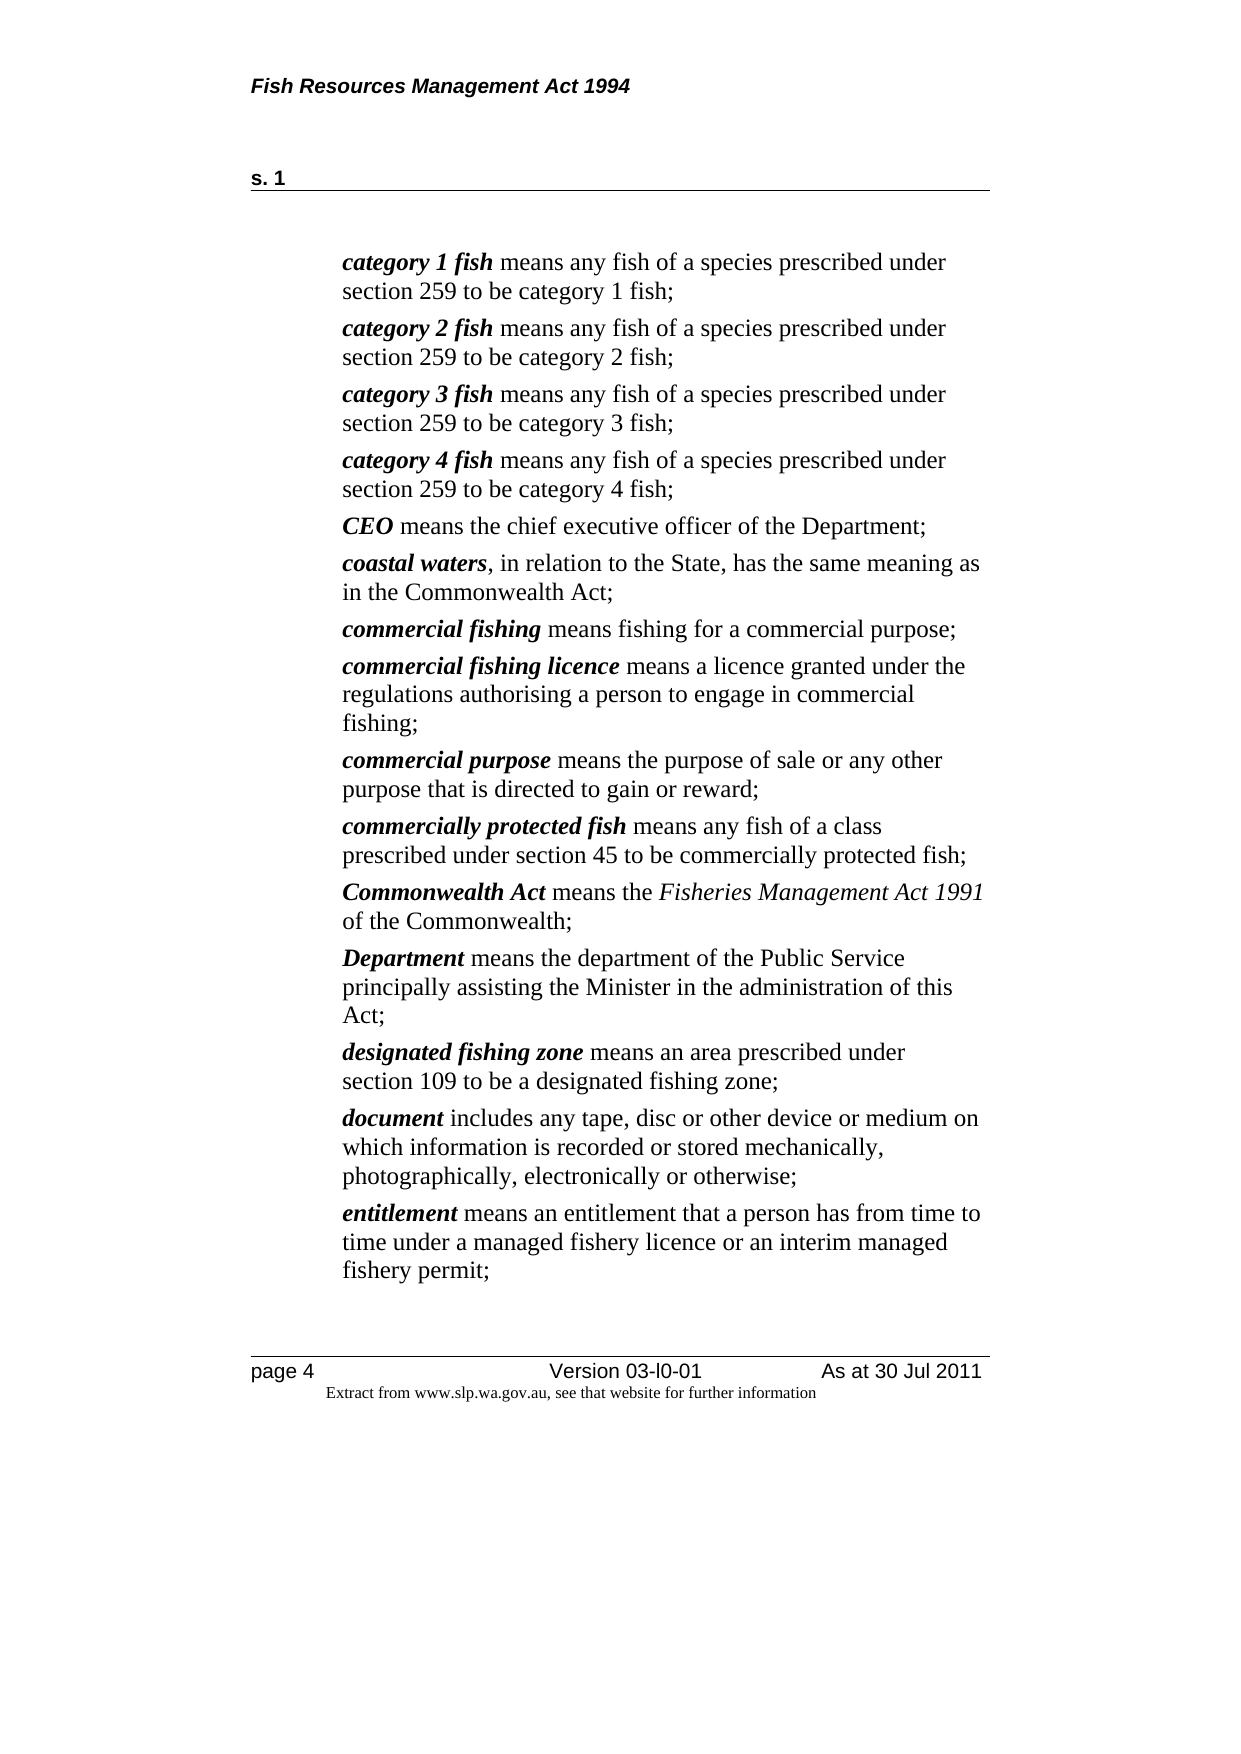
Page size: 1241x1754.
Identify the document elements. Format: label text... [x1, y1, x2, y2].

text category 2 fish means any fish of a species prescribed under section 259 to be category 2 fish; [251, 313, 990, 371]
text category 1 fish means any fish of a species prescribed under section 259 to be category 1 fish; [251, 247, 990, 305]
text commercial fishing means fishing for a commercial purpose; [251, 614, 990, 642]
text coastal waters, in relation to the State, has the same meaning as in the Commonwealth Act; [251, 548, 990, 605]
text commercially protected fish means any fish of a class prescribed under section 45 to be commercially protected fish; [251, 811, 990, 869]
text entitlement means an entitlement that a person has from time to time under a managed fishery licence or an interim managed fishery permit; [251, 1198, 990, 1284]
text Commonwealth Act means the Fisheries Management Act 1991 of the Commonwealth; [251, 877, 990, 934]
text category 4 fish means any fish of a species prescribed under section 259 to be category 4 fish; [251, 445, 990, 502]
text commercial purpose means the purpose of sale or any other purpose that is directed to gain or reward; [251, 745, 990, 803]
text CEO means the chief executive officer of the Department; [251, 511, 990, 539]
text Department means the department of the Public Service principally assisting the Minister in the administration of this Act; [251, 943, 990, 1029]
text commercial fishing licence means a licence granted under the regulations authorising a person to engage in commercial fishing; [251, 651, 990, 737]
text designated fishing zone means an area prescribed under section 109 to be a designated fishing zone; [251, 1037, 990, 1095]
text category 3 fish means any fish of a species prescribed under section 259 to be category 3 fish; [251, 379, 990, 437]
text document includes any tape, disc or other device or medium on which information is recorded or stored mechanically, photographically, electronically or otherwise; [251, 1103, 990, 1189]
